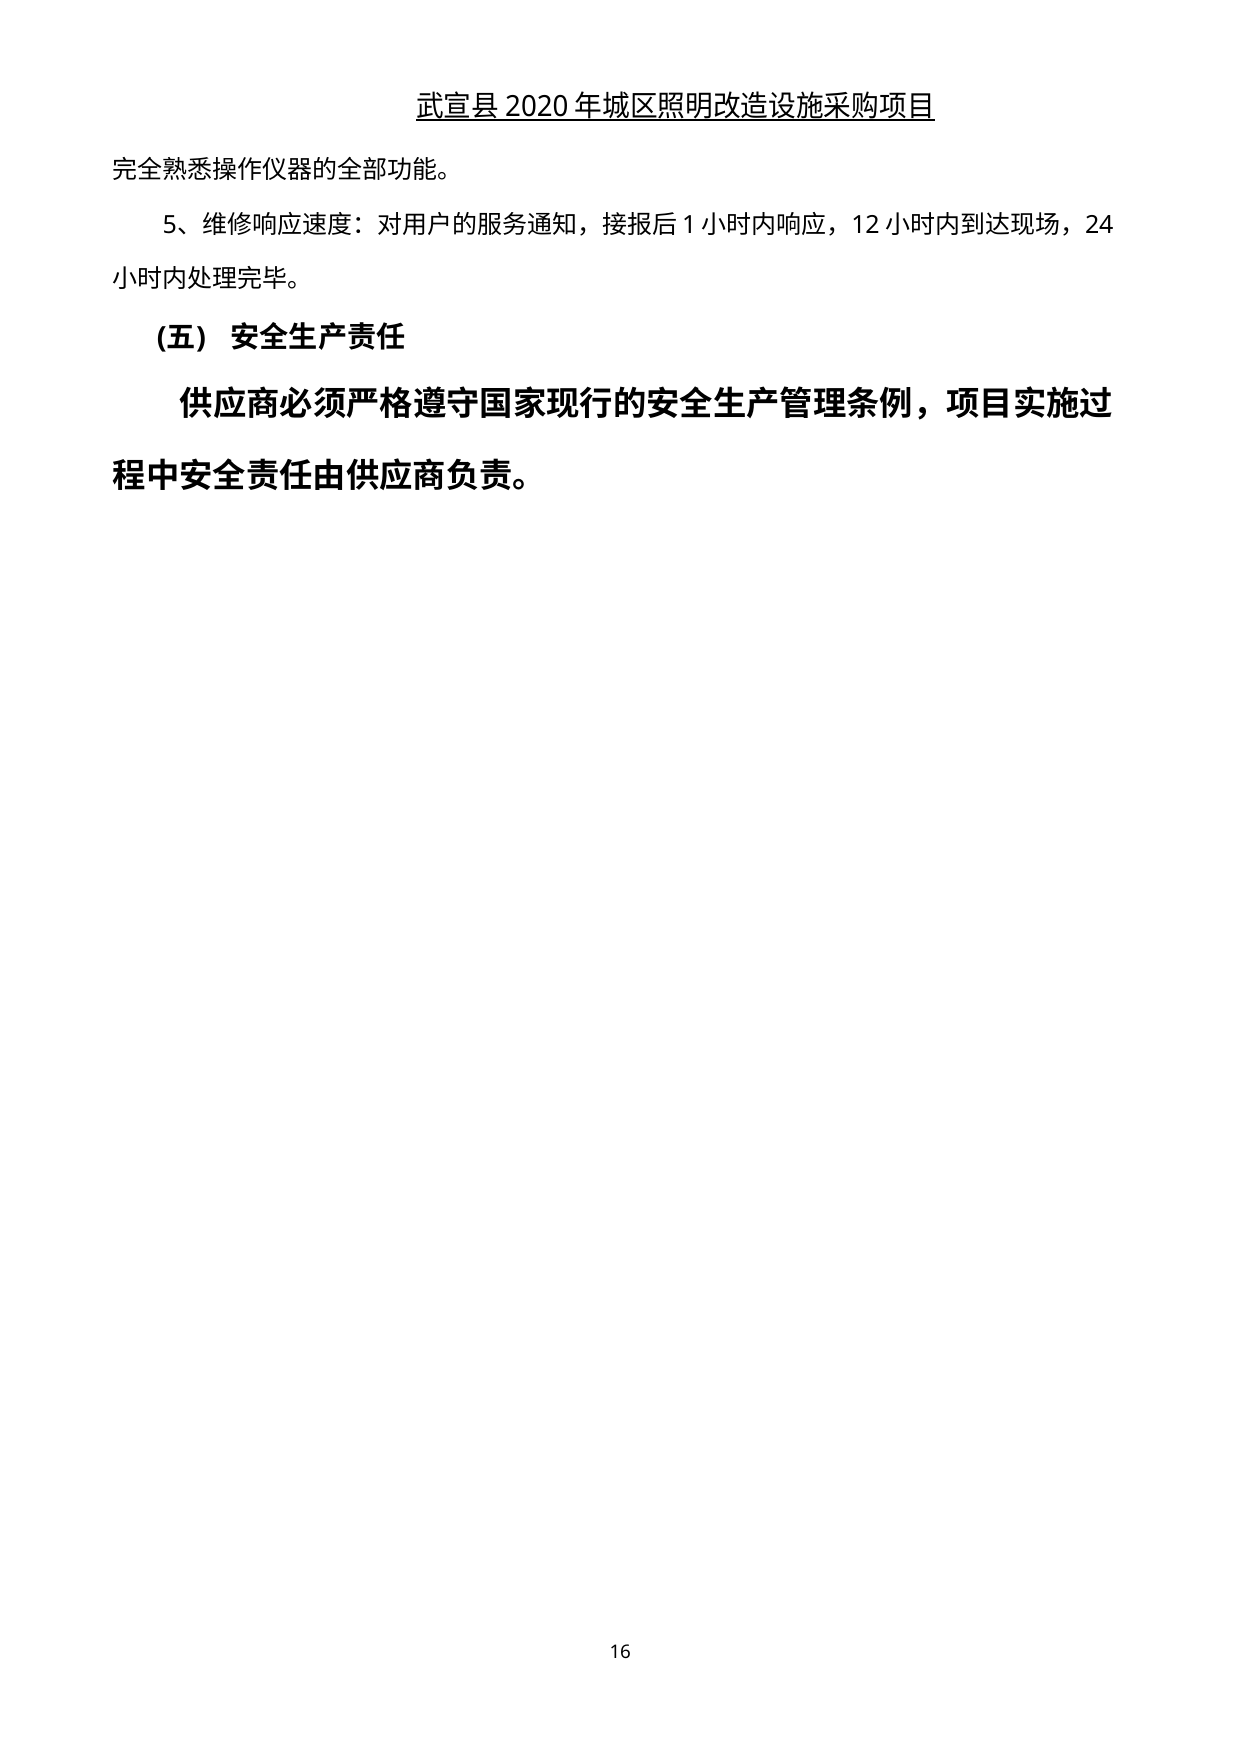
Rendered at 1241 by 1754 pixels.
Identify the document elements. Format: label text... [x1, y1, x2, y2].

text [112, 150, 1128, 186]
text 供应商必须严格遵守国家现行的安全生产管理条例，项目实施过程中安全责任由供应商负责。 [112, 377, 1128, 497]
text 5、维修响应速度：对用户的服务通知，接报后1小时内响应，12小时内到达现场，24小时内处理完毕。 [112, 204, 1128, 295]
list 安全生产责任 [157, 313, 1128, 356]
